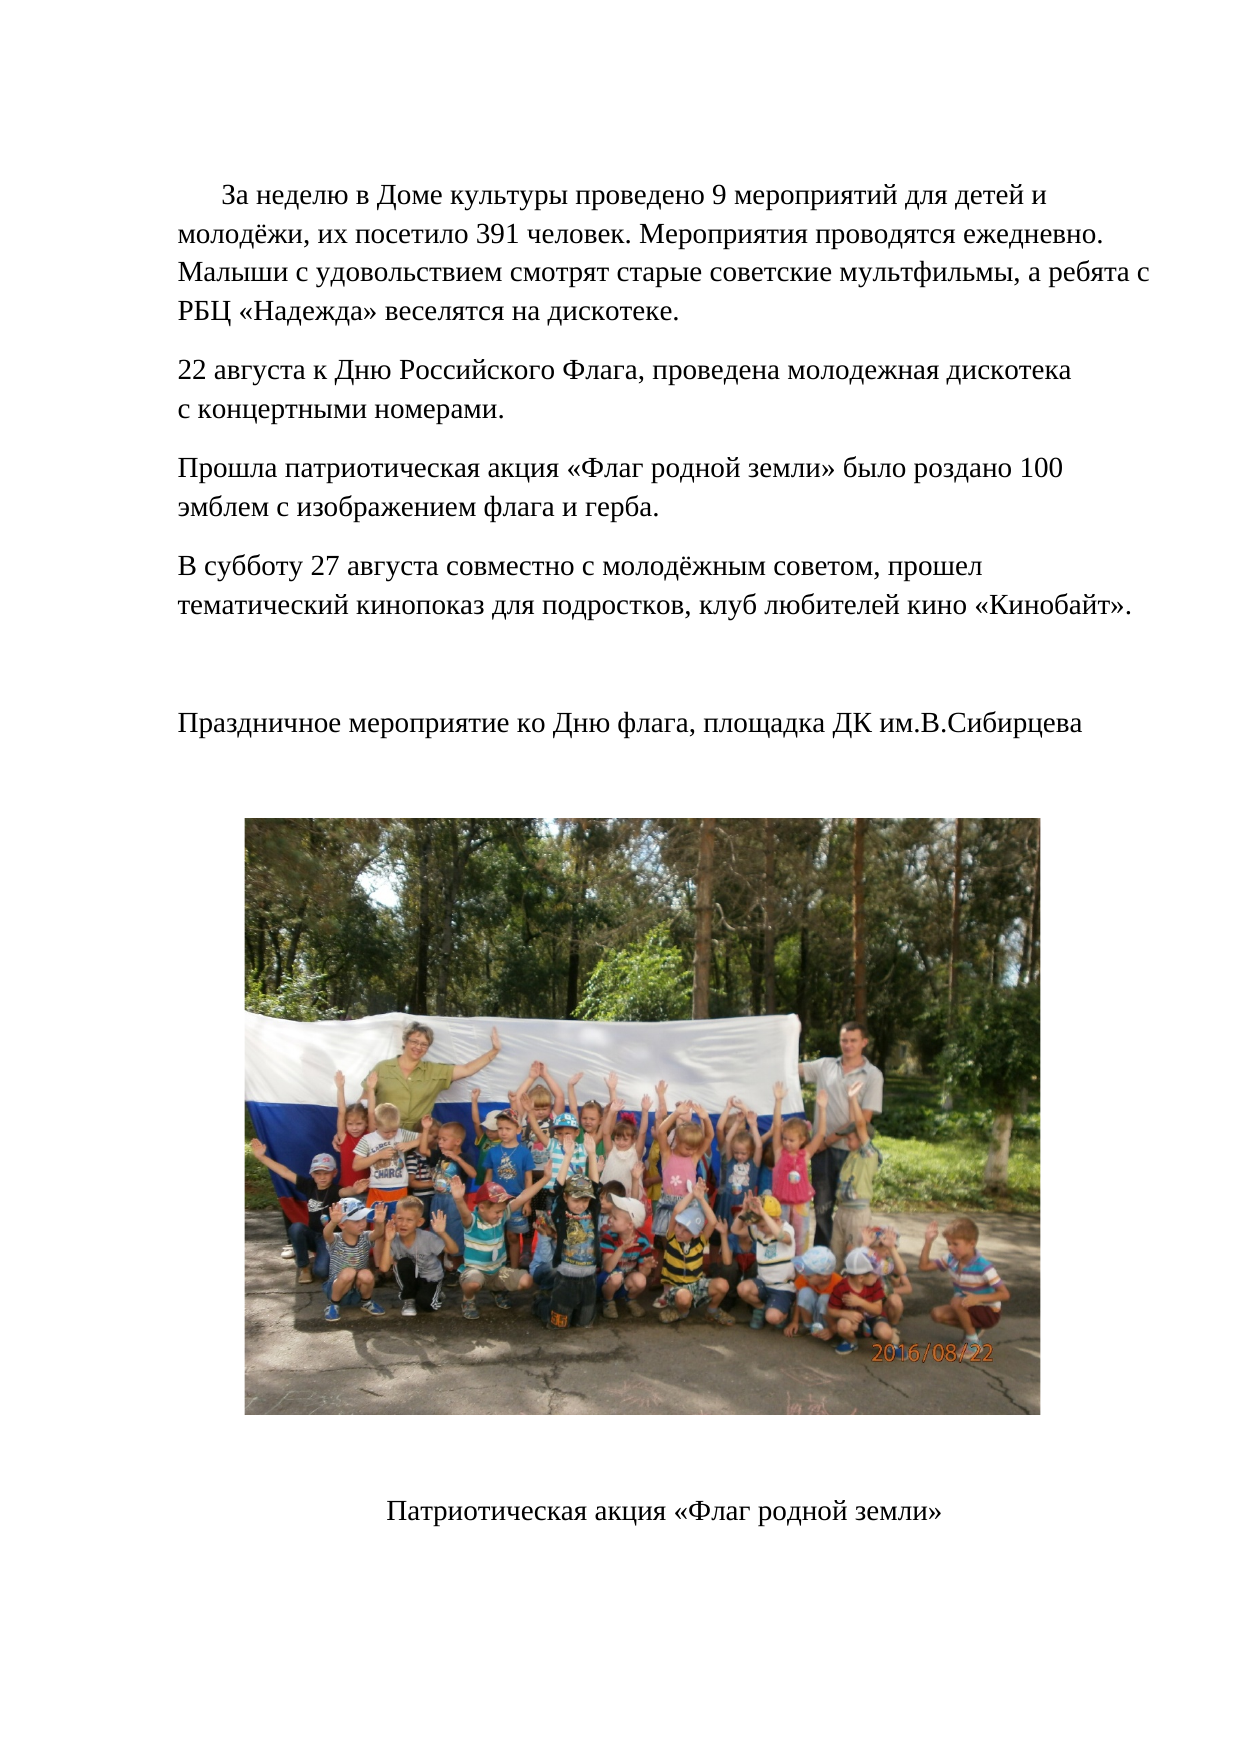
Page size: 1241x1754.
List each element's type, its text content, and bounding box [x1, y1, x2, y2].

text 22 августа к Дню Российского Флага, проведена молодежная дискотека с концертными номерами. [177, 352, 1152, 424]
text Праздничное мероприятие ко Дню флага, площадка ДК им.В.Сибирцева [177, 706, 1152, 739]
text Прошла патриотическая акция «Флаг родной земли» было роздано 100 эмблем с изображением флага и герба. [177, 450, 1152, 522]
text Патриотическая акция «Флаг родной земли» [177, 1493, 1152, 1527]
text За неделю в Доме культуры проведено 9 мероприятий для детей и молодёжи, их посетило 391 человек. Мероприятия проводятся ежедневно. Малыши с удовольствием смотрят старые советские мультфильмы, а ребята с РБЦ «Надежда» веселятся на дискотеке. [177, 177, 1152, 327]
picture [244, 818, 1041, 1415]
text В субботу 27 августа совместно с молодёжным советом, прошел тематический кинопоказ для подростков, клуб любителей кино «Кинобайт». [177, 548, 1152, 620]
